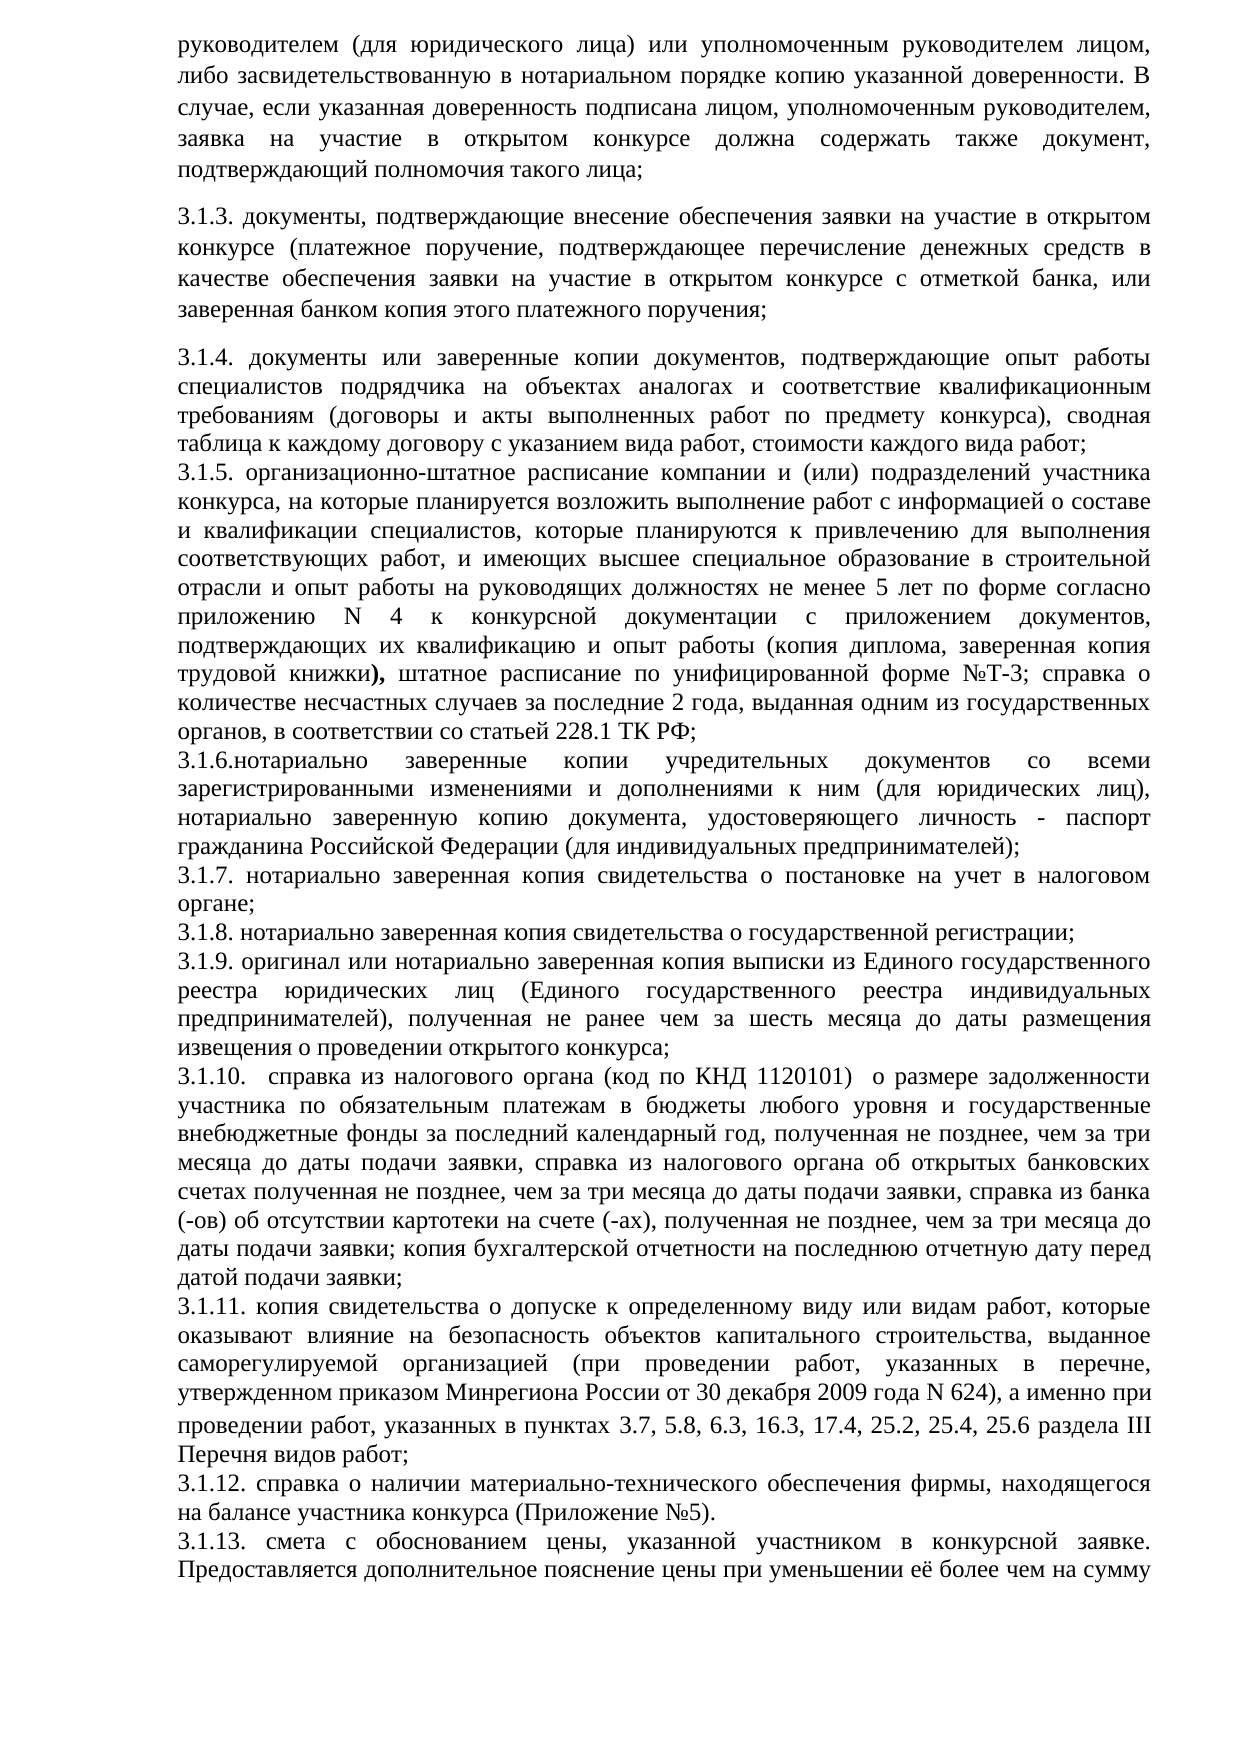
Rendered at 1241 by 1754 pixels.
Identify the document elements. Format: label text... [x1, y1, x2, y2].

text 3.1.9. оригинал или нотариально заверенная копия выписки из Единого государственного реестра юридических лиц (Единого государственного реестра индивидуальных предпринимателей), полученная не ранее чем за шесть месяца до даты размещения извещения о проведении открытого конкурса; [177, 946, 1152, 1061]
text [177, 1526, 1152, 1583]
text 3.1.8. нотариально заверенная копия свидетельства о государственной регистрации; [177, 917, 1152, 946]
text 3.1.7. нотариально заверенная копия свидетельства о постановке на учет в налоговом органе; [177, 860, 1152, 917]
text 3.1.12. справка о наличии материально-технического обеспечения фирмы, находящегося на балансе участника конкурса (Приложение №5). [177, 1468, 1152, 1526]
text 3.1.6.нотариально заверенные копии учредительных документов со всеми зарегистрированными изменениями и дополнениями к ним (для юридических лиц), нотариально заверенную копию документа, удостоверяющего личность - паспорт гражданина Российской Федерации (для индивидуальных предпринимателей); [177, 745, 1152, 860]
text 3.1.10. справка из налогового органа (код по КНД 1120101) о размере задолженности участника по обязательным платежам в бюджеты любого уровня и государственные внебюджетные фонды за последний календарный год, полученная не позднее, чем за три месяца до даты подачи заявки, справка из налогового органа об открытых банковских счетах полученная не позднее, чем за три месяца до даты подачи заявки, справка из банка (-ов) об отсутствии картотеки на счете (-ах), полученная не позднее, чем за три месяца до даты подачи заявки; копия бухгалтерской отчетности на последнюю отчетную дату перед датой подачи заявки; [177, 1061, 1152, 1291]
text 3.1.11. копия свидетельства о допуске к определенному виду или видам работ, которые оказывают влияние на безопасность объектов капитального строительства, выданное саморегулируемой организацией (при проведении работ, указанных в перечне, утвержденном приказом Минрегиона России от 30 декабря 2009 года N 624), а именно при проведении работ, указанных в пунктах 3.7, 5.8, 6.3, 16.3, 17.4, 25.2, 25.4, 25.6 раздела III Перечня видов работ; [177, 1291, 1152, 1468]
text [177, 29, 1152, 182]
text 3.1.3. документы, подтверждающие внесение обеспечения заявки на участие в открытом конкурсе (платежное поручение, подтверждающее перечисление денежных средств в качестве обеспечения заявки на участие в открытом конкурсе с отметкой банка, или заверенная банком копия этого платежного поручения; [177, 201, 1152, 323]
text 3.1.4. документы или заверенные копии документов, подтверждающие опыт работы специалистов подрядчика на объектах аналогах и соответствие квалификационным требованиям (договоры и акты выполненных работ по предмету конкурса), сводная таблица к каждому договору с указанием вида работ, стоимости каждого вида работ; [177, 342, 1152, 457]
text 3.1.5. организационно-штатное расписание компании и (или) подразделений участника конкурса, на которые планируется возложить выполнение работ с информацией о составе и квалификации специалистов, которые планируются к привлечению для выполнения соответствующих работ, и имеющих высшее специальное образование в строительной отрасли и опыт работы на руководящих должностях не менее 5 лет по форме согласно приложению N 4 к конкурсной документации с приложением документов, подтверждающих их квалификацию и опыт работы (копия диплома, заверенная копия трудовой книжки), штатное расписание по унифицированной форме №Т-3; справка о количестве несчастных случаев за последние 2 года, выданная одним из государственных органов, в соответствии со статьей 228.1 ТК РФ; [177, 457, 1152, 745]
